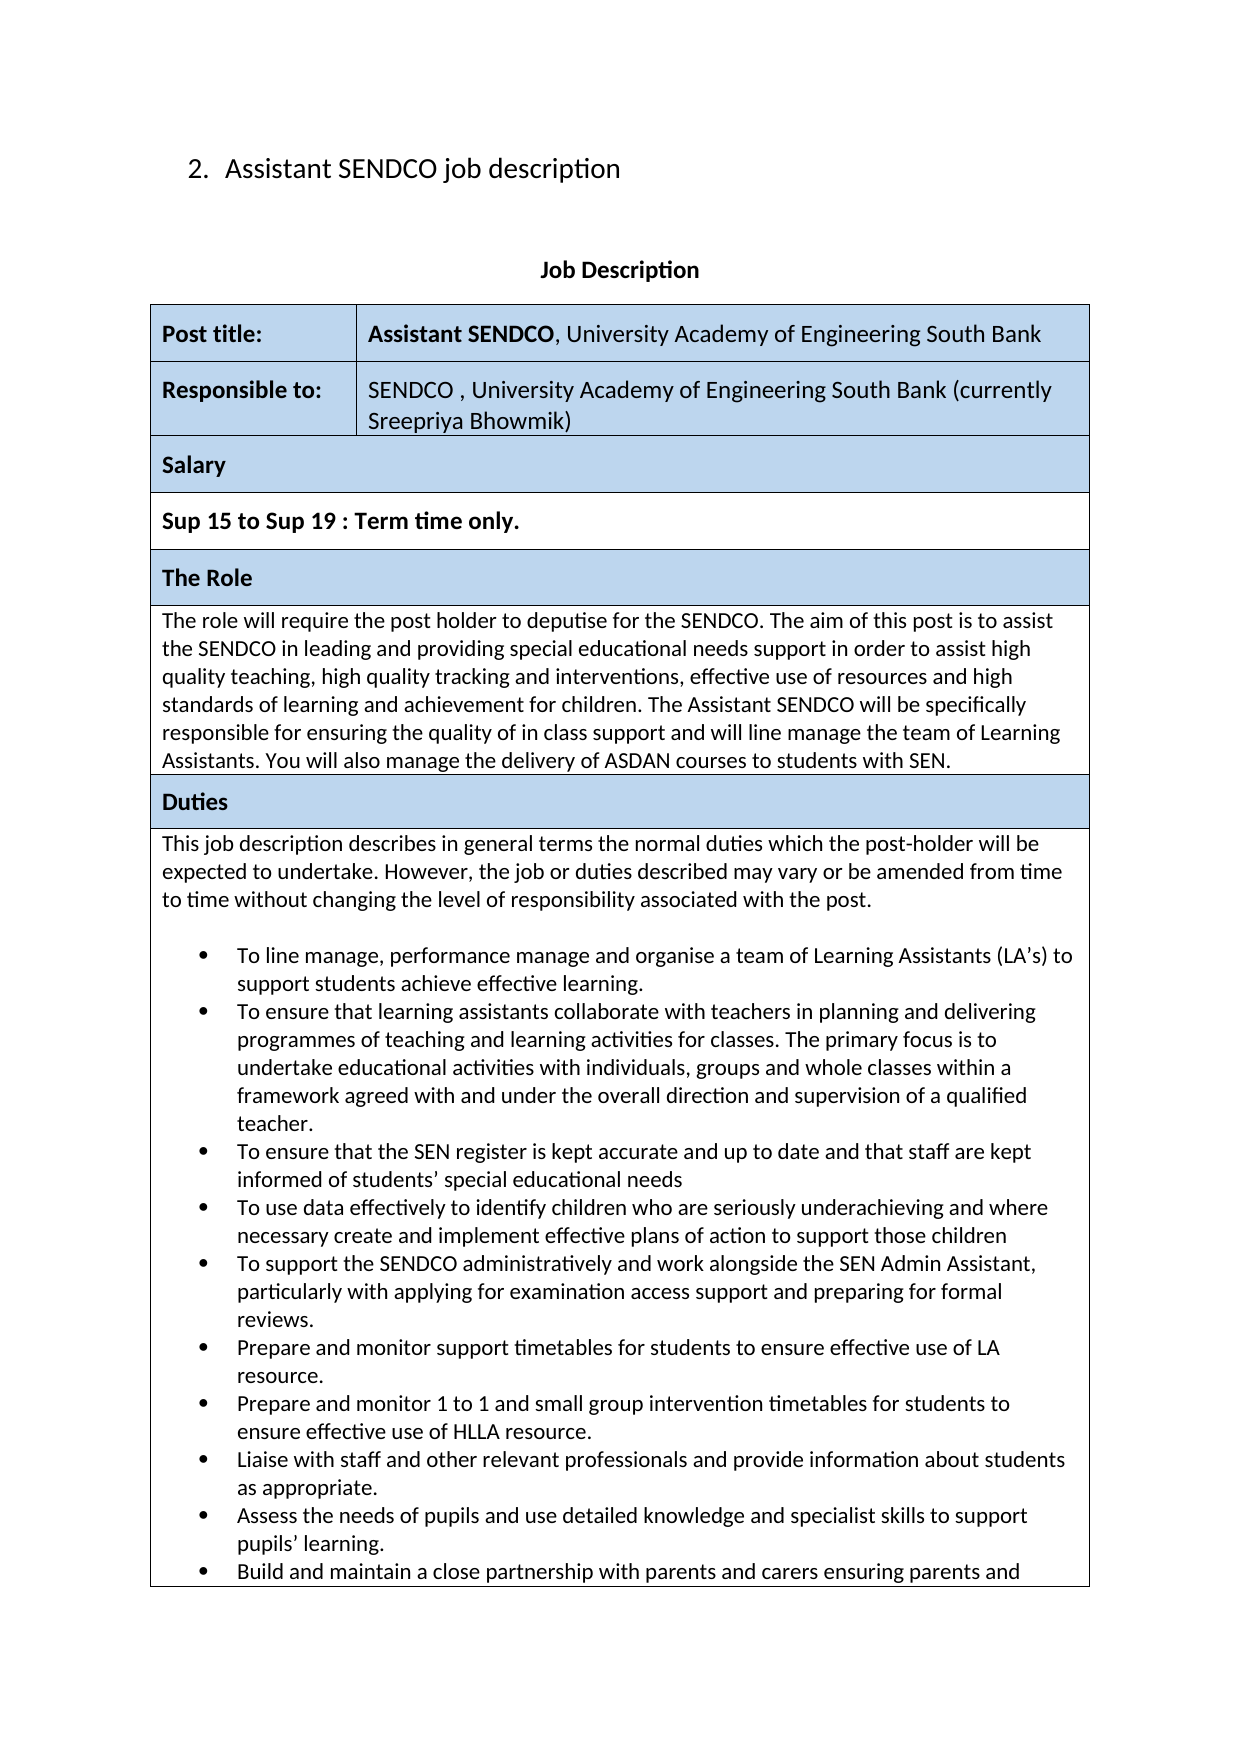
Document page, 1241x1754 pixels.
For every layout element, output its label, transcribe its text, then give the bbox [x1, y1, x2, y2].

table_header Post title: [151, 305, 356, 361]
table_cell SENDCO , University Academy of Engineering South Bank (currently Sreepriya Bhowmik) [357, 362, 1089, 435]
table_cell Salary [151, 436, 1089, 492]
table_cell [151, 829, 1089, 1586]
table_cell The Role [151, 550, 1089, 605]
list Assistant SENDCO job description [187, 150, 1090, 186]
table_cell Responsible to: [151, 362, 356, 435]
table_header Assistant SENDCO, University Academy of Engineering South Bank [357, 305, 1089, 361]
table_cell The role will require the post holder to deputise for the SENDCO. The aim of this post is to assist the SENDCO in leading and providing special educational needs support in order to assist high quality teaching, high quality tracking and interventions, effective use of resources and high standards of learning and achievement for children. The Assistant SENDCO will be specifically responsible for ensuring the quality of in class support and will line manage the team of Learning Assistants. You will also manage the delivery of ASDAN courses to students with SEN. [151, 606, 1089, 774]
text Job Description [150, 255, 1090, 285]
table_cell Sup 15 to Sup 19 : Term time only. [151, 493, 1089, 548]
table_cell Duties [151, 775, 1089, 828]
